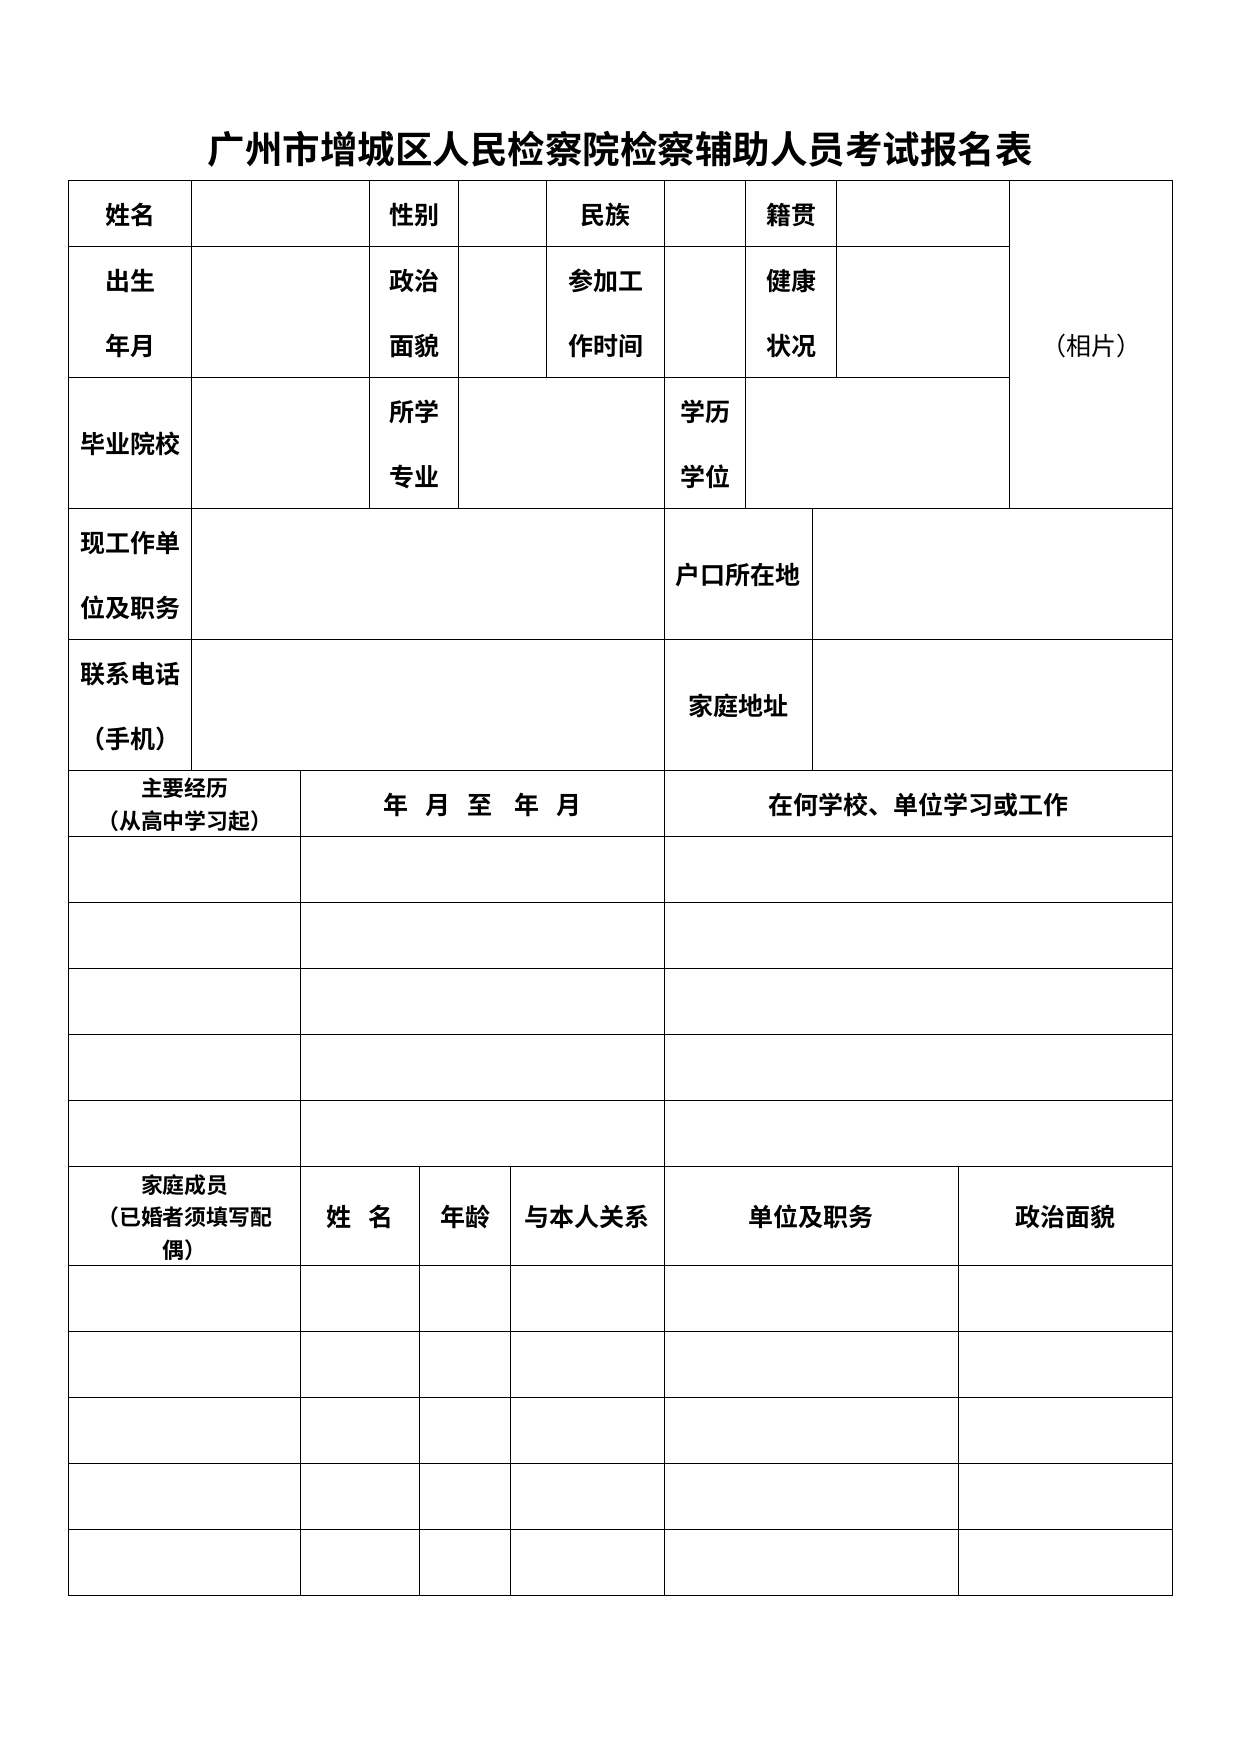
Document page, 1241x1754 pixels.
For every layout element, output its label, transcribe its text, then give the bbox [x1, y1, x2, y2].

table_cell [69, 1266, 300, 1331]
table_cell [459, 378, 664, 508]
table_cell [959, 1266, 1172, 1331]
table_cell 政治面貌 [370, 247, 458, 377]
table_cell [665, 1266, 958, 1331]
table_cell [69, 1035, 300, 1100]
table_cell [813, 640, 1172, 770]
table_cell 家庭地址 [665, 640, 812, 770]
table_cell [665, 1464, 958, 1529]
table_cell [301, 1530, 419, 1595]
table_cell 联系电话 （手机） [69, 640, 191, 770]
table_cell [837, 247, 1009, 377]
table_header [459, 181, 546, 246]
table_header 姓名 [69, 181, 191, 246]
table_cell 在何学校、单位学习或工作 [665, 771, 1172, 836]
table_cell [511, 1530, 664, 1595]
table_header [665, 181, 745, 246]
table_cell [665, 903, 1172, 968]
table_cell 单位及职务 [665, 1167, 958, 1265]
table_cell 年 月 至 年 月 [301, 771, 664, 836]
table_cell 所学专业 [370, 378, 458, 508]
table_header 籍贯 [746, 181, 836, 246]
table_cell 毕业院校 [69, 378, 191, 508]
table_cell [301, 1035, 664, 1100]
table_cell [69, 969, 300, 1034]
table_cell 参加工 作时间 [547, 247, 664, 377]
table_cell [511, 1398, 664, 1463]
table_cell [301, 969, 664, 1034]
table_cell 政治面貌 [959, 1167, 1172, 1265]
table_cell [69, 1464, 300, 1529]
table_cell 家庭成员 （已婚者须填写配偶） [69, 1167, 300, 1265]
text 广州市增城区人民检察院检察辅助人员考试报名表 [153, 115, 1087, 180]
table_cell 出生 年月 [69, 247, 191, 377]
table_cell [665, 837, 1172, 902]
table_cell 现工作单位及职务 [69, 509, 191, 639]
table_cell [459, 247, 546, 377]
table_cell [69, 1332, 300, 1397]
table_cell [301, 1101, 664, 1166]
table_cell [301, 903, 664, 968]
table_cell [511, 1266, 664, 1331]
table_cell [420, 1464, 510, 1529]
table_cell [301, 1464, 419, 1529]
table_header 民族 [547, 181, 664, 246]
table_cell 姓 名 [301, 1167, 419, 1265]
table_cell [665, 1035, 1172, 1100]
table_cell [192, 640, 664, 770]
table_cell 健康状况 [746, 247, 836, 377]
table_cell [420, 1332, 510, 1397]
table_cell 户口所在地 [665, 509, 812, 639]
table_cell [511, 1464, 664, 1529]
table_cell [301, 1266, 419, 1331]
table_cell 与本人关系 [511, 1167, 664, 1265]
table_cell [192, 247, 369, 377]
table_cell [665, 1398, 958, 1463]
table_cell [665, 1332, 958, 1397]
table_cell [665, 969, 1172, 1034]
table_cell [959, 1332, 1172, 1397]
table_cell 主要经历 （从高中学习起） [69, 771, 300, 836]
table_cell [301, 837, 664, 902]
table_cell 年龄 [420, 1167, 510, 1265]
table_cell [301, 1332, 419, 1397]
table_header [837, 181, 1009, 246]
table_cell [746, 378, 1009, 508]
table_cell [665, 1530, 958, 1595]
table_cell [420, 1398, 510, 1463]
table_cell [959, 1398, 1172, 1463]
table_cell [69, 1398, 300, 1463]
table_cell [511, 1332, 664, 1397]
table_cell [959, 1464, 1172, 1529]
table_header [192, 181, 369, 246]
table_cell [420, 1266, 510, 1331]
table_cell [69, 1101, 300, 1166]
table_cell [69, 1530, 300, 1595]
table_header 性别 [370, 181, 458, 246]
table_cell [959, 1530, 1172, 1595]
table_cell [420, 1530, 510, 1595]
table_cell [192, 378, 369, 508]
table_cell [813, 509, 1172, 639]
table_cell 学历 学位 [665, 378, 745, 508]
table_cell [69, 903, 300, 968]
table_cell [665, 1101, 1172, 1166]
table_cell [665, 247, 745, 377]
table_cell [192, 509, 664, 639]
table_cell [301, 1398, 419, 1463]
table_header （相片） [1010, 181, 1172, 508]
table_cell [69, 837, 300, 902]
